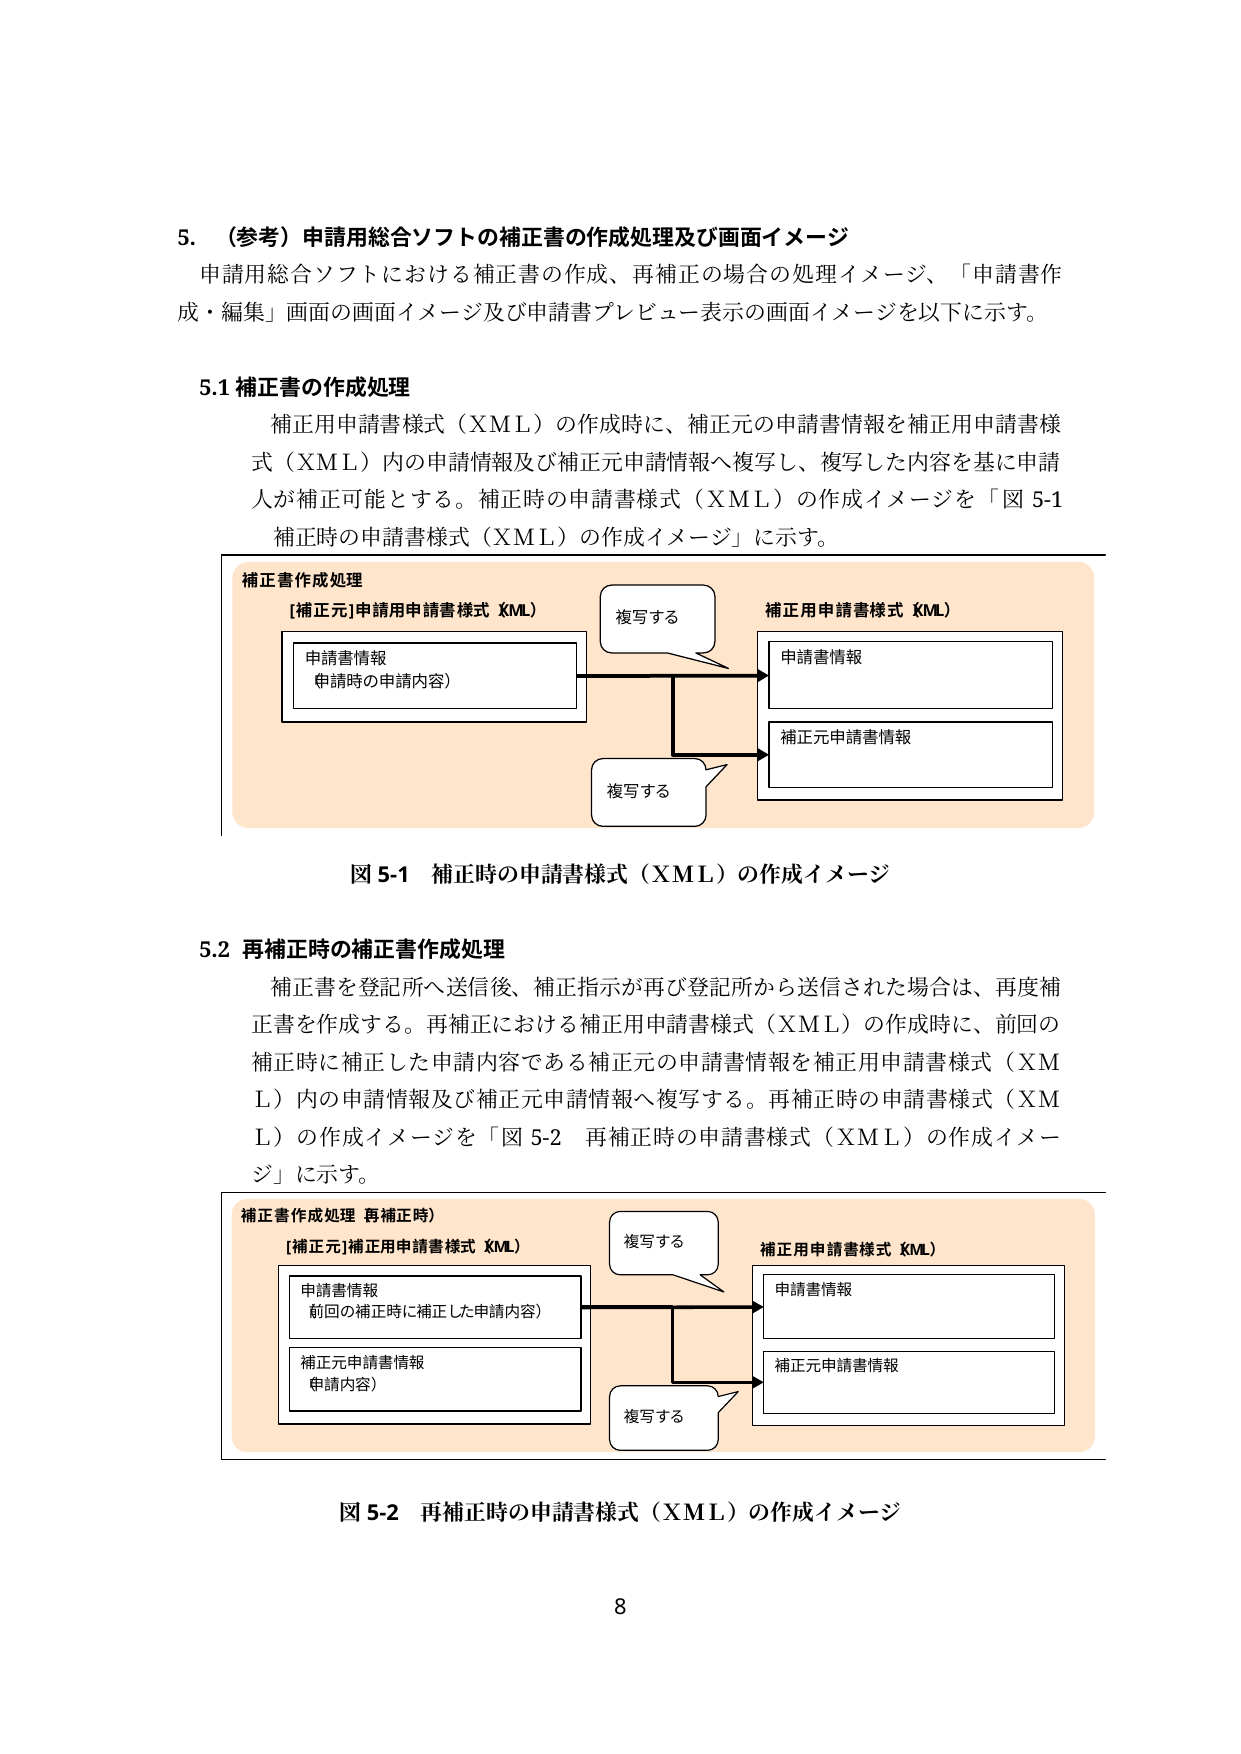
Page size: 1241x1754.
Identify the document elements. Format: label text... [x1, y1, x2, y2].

subtitle （参考）申請用総合ソフトの補正書の作成処理及び画面イメージ [177, 217, 1063, 254]
text 図 5-1 補正時の申請書様式（ＸＭＬ）の作成イメージ [177, 854, 1063, 892]
text 図 5-2 再補正時の申請書様式（ＸＭＬ）の作成イメージ [177, 1492, 1063, 1529]
text 申請用総合ソフトにおける補正書の作成、再補正の場合の処理イメージ、「申請書作成・編集」画面の画面イメージ及び申請書プレビュー表示の画面イメージを以下に示す。 [177, 254, 1063, 329]
text 補正用申請書様式（ＸＭＬ）の作成時に、補正元の申請書情報を補正用申請書様式（ＸＭＬ）内の申請情報及び補正元申請情報へ複写し、複写した内容を基に申請人が補正可能とする。補正時の申請書様式（ＸＭＬ）の作成イメージを「図 5-1 補正時の申請書様式（ＸＭＬ）の作成イメージ」に示す。 [251, 404, 1063, 554]
text 補正書を登記所へ送信後、補正指示が再び登記所から送信された場合は、再度補正書を作成する。再補正における補正用申請書様式（ＸＭＬ）の作成時に、前回の補正時に補正した申請内容である補正元の申請書情報を補正用申請書様式（ＸＭＬ）内の申請情報及び補正元申請情報へ複写する。再補正時の申請書様式（ＸＭＬ）の作成イメージを「図 5-2 再補正時の申請書様式（ＸＭＬ）の作成イメージ」に示す。 [251, 967, 1063, 1192]
subtitle 5.1 補正書の作成処理 [199, 367, 1063, 404]
subtitle 再補正時の補正書作成処理 [199, 929, 1063, 967]
